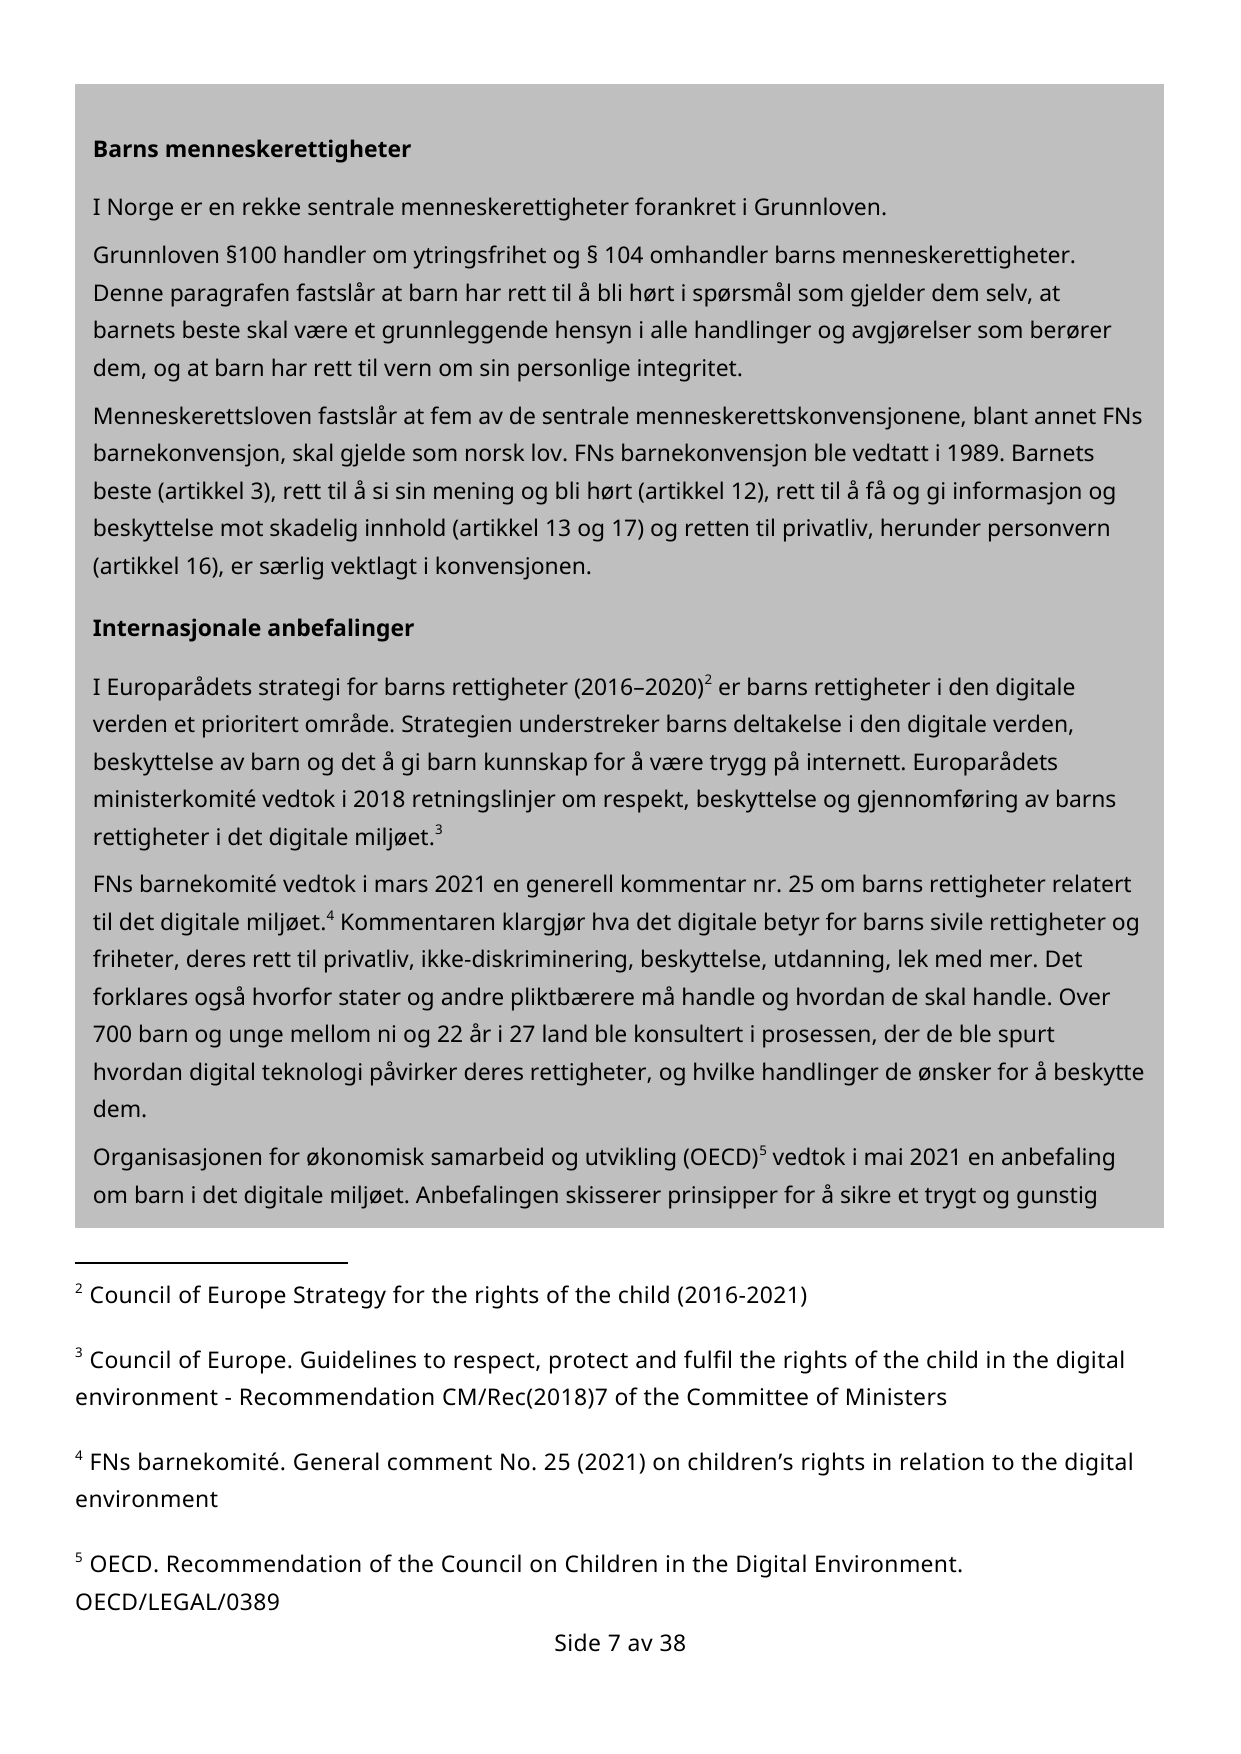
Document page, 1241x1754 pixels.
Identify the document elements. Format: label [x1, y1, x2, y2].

table_header [75, 84, 1164, 1228]
